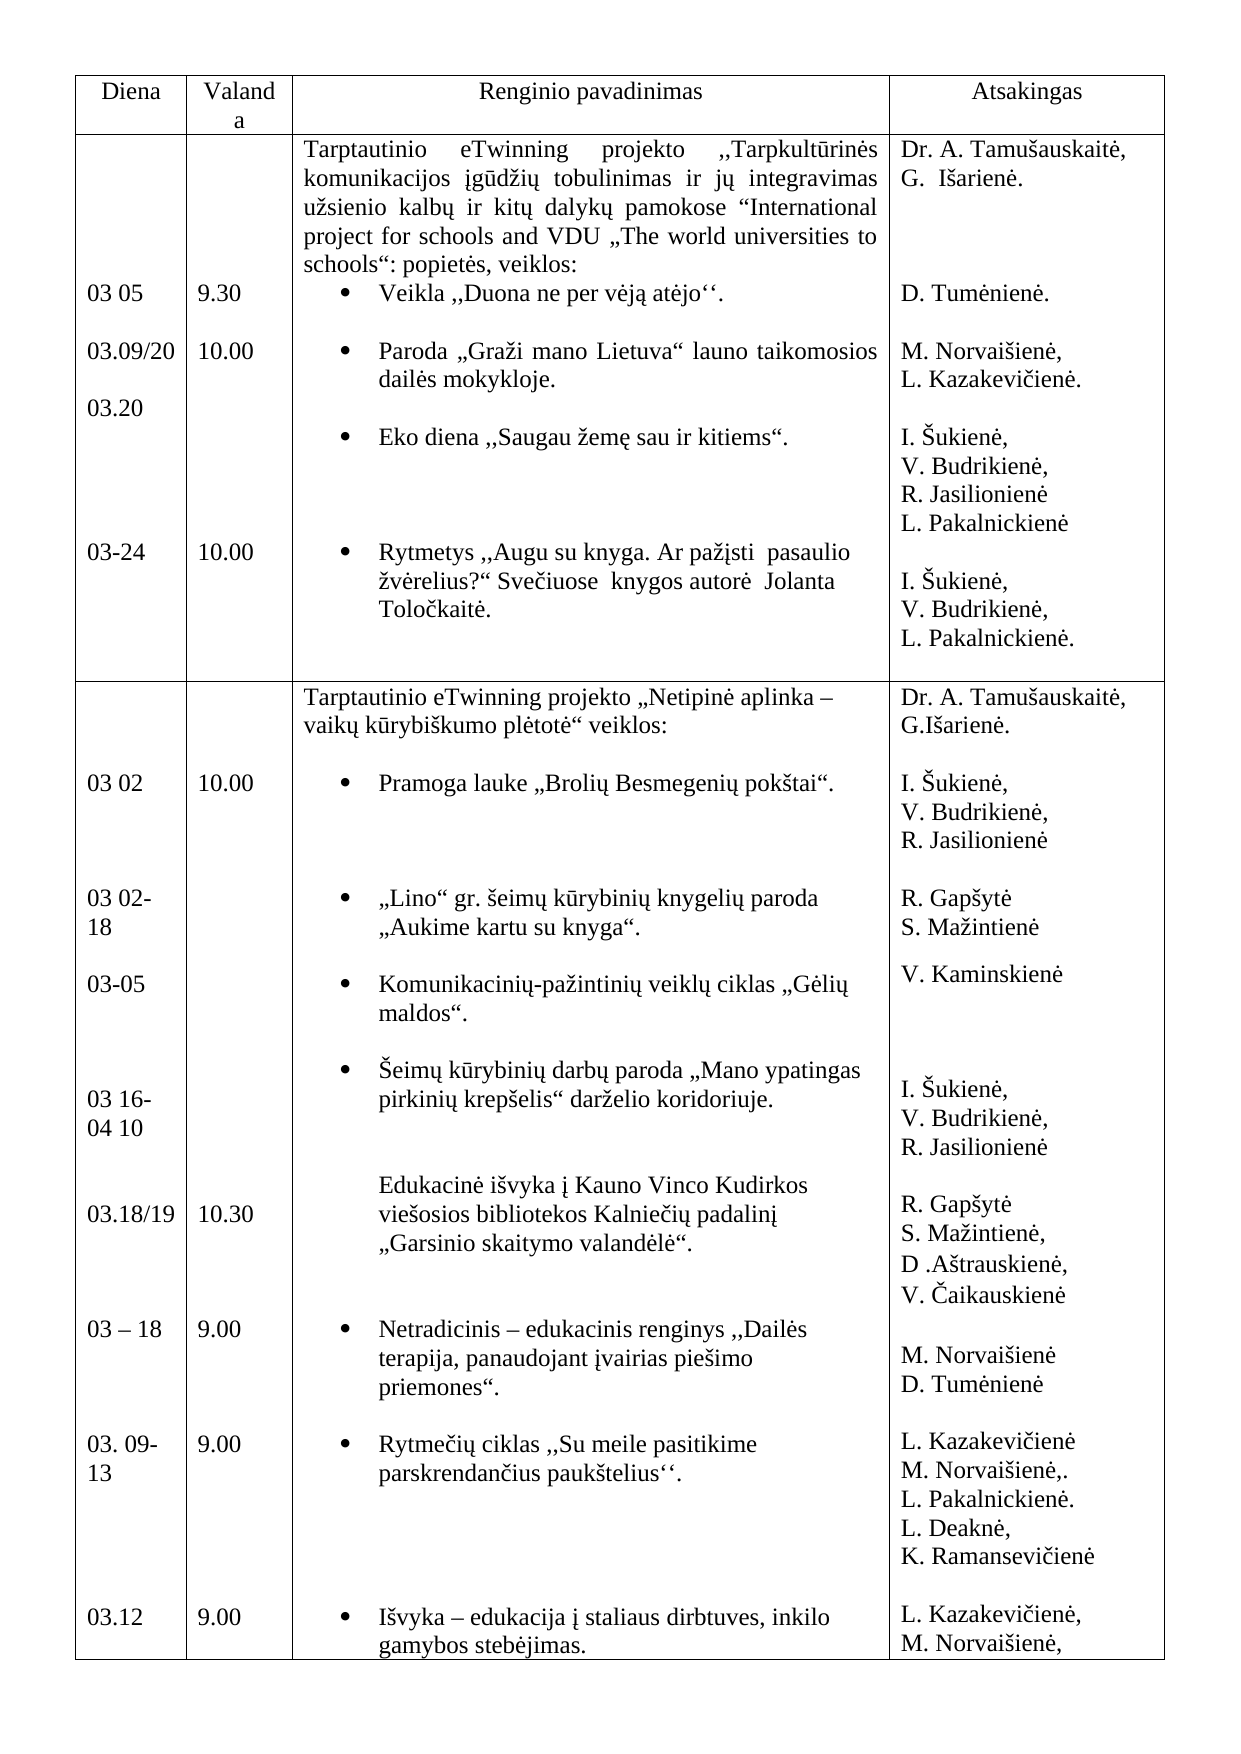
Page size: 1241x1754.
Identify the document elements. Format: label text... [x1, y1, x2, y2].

table_cell 9.30 10.00 10.00 [187, 135, 292, 681]
table_header Renginio pavadinimas [293, 76, 889, 133]
table_cell 03 05 03.09/20 03.20 03-24 [76, 135, 186, 681]
table_cell Dr. A. Tamušauskaitė, Išarienė. D. Tumėnienė. M. Norvaišienė, L. Kazakevičienė. I. Šukienė, V. Budrikienė, R. Jasilionienė L. Pakalnickienė I. Šukienė, V. Budrikienė, L. Pakalnickienė. [890, 135, 1164, 681]
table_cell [187, 682, 292, 1659]
table_header Valanda [187, 76, 292, 133]
table_header Diena [76, 76, 186, 133]
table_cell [76, 682, 186, 1659]
table_cell Tarptautinio eTwinning projekto ,,Tarpkultūrinės komunikacijos įgūdžių tobulinimas ir jų integravimas užsienio kalbų ir kitų dalykų pamokose “International project for schools and VDU „The world universities to schools“: popietės, veiklos: Veikla ,,Duona ne per vėją atėjo‘‘. Paroda „Graži mano Lietuva“ launo taikomosios dailės mokykloje. Eko diena ,,Saugau žemę sau ir kitiems“. Rytmetys ,,Augu su knyga. Ar pažįsti pasaulio žvėrelius?“ Svečiuose knygos autorė Jolanta Toločkaitė. [293, 135, 889, 681]
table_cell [890, 682, 1164, 1659]
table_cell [293, 682, 889, 1659]
table_header Atsakingas [890, 76, 1164, 133]
